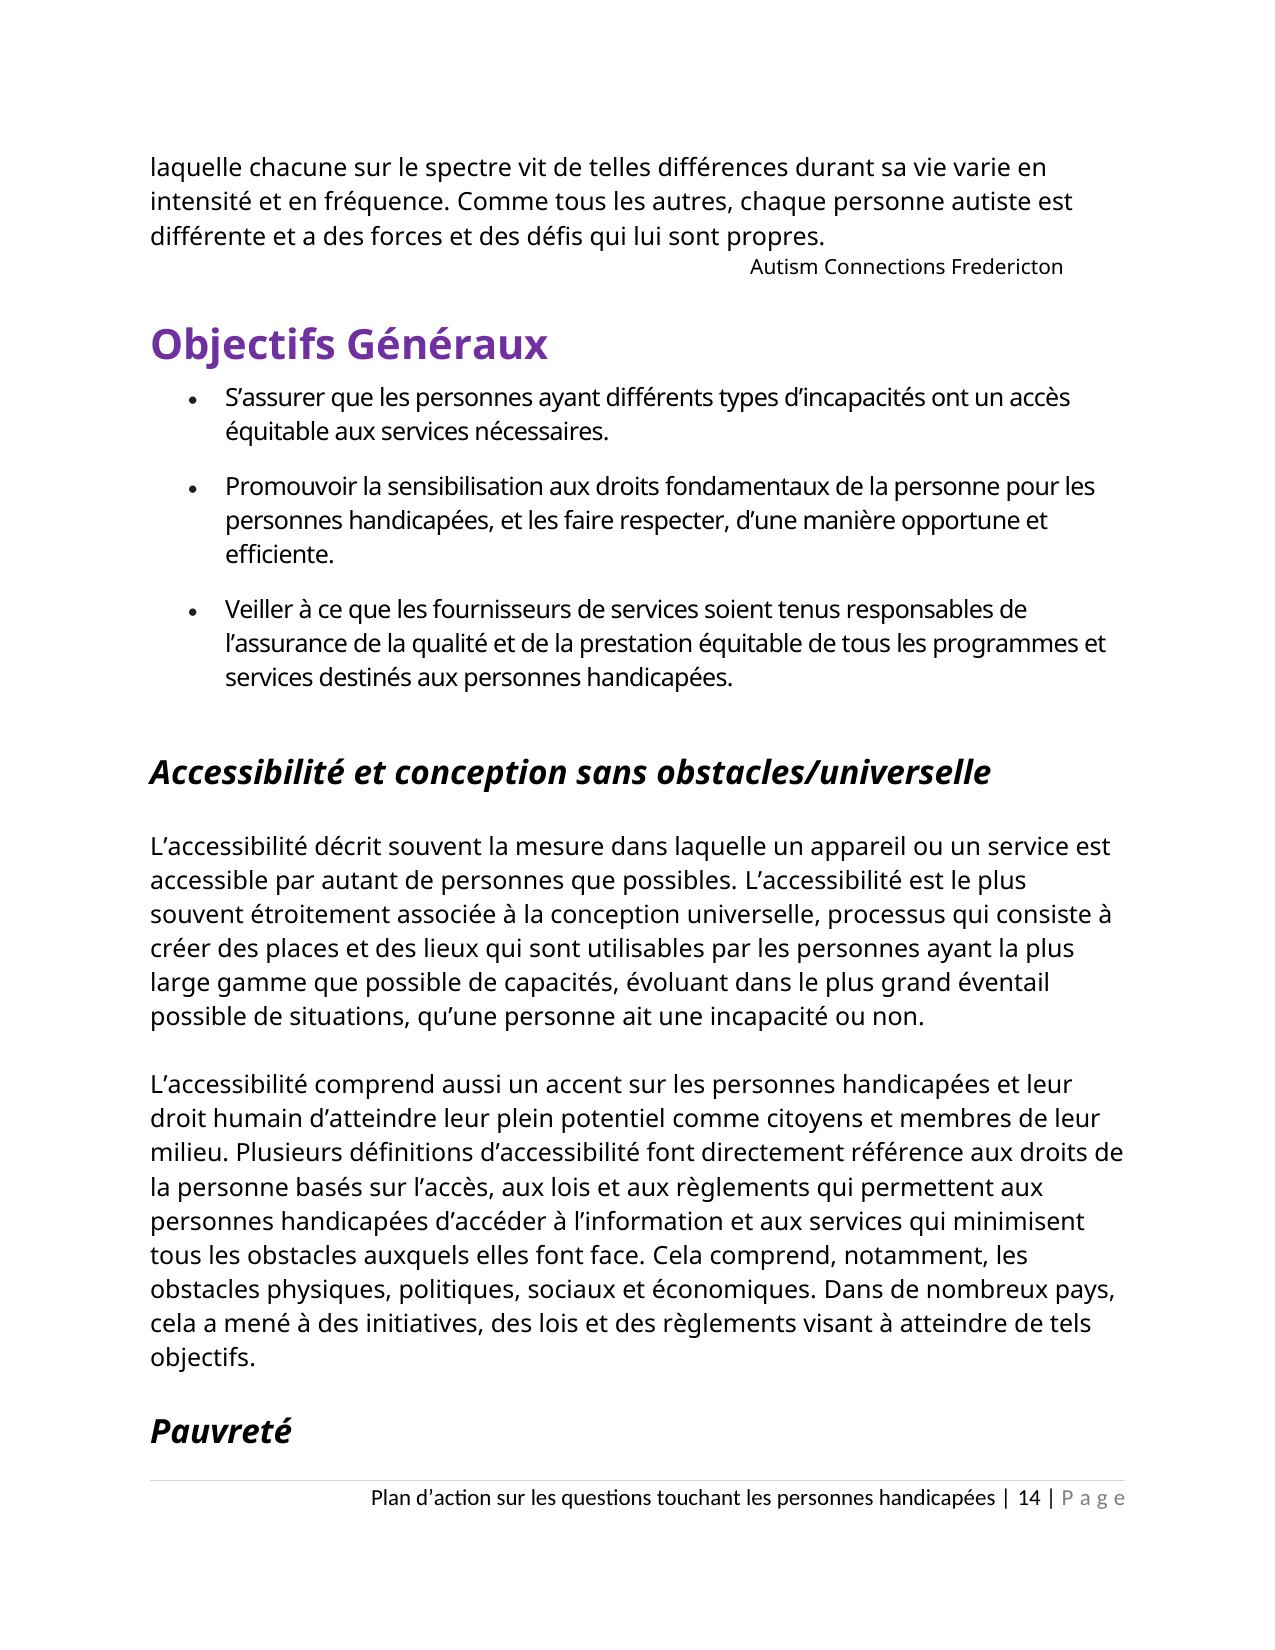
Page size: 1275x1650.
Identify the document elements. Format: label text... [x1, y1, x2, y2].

list Promouvoir la sensibilisation aux droits fondamentaux de la personne pour les personnes handicapées, et les faire respecter, d’une manière opportune et efficiente. [187, 469, 1114, 571]
text Objectifs Généraux [150, 315, 1125, 371]
list Veiller à ce que les fournisseurs de services soient tenus responsables de l’assurance de la qualité et de la prestation équitable de tous les programmes et services destinés aux personnes handicapées. [187, 592, 1120, 694]
text Accessibilité et conception sans obstacles/universelle [150, 749, 1125, 794]
list S’assurer que les personnes ayant différents types d’incapacités ont un accès équitable aux services nécessaires. [187, 380, 1114, 448]
text Pauvreté [150, 1408, 1125, 1453]
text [150, 150, 1125, 252]
text L’accessibilité décrit souvent la mesure dans laquelle un appareil ou un service est accessible par autant de personnes que possibles. L’accessibilité est le plus souvent étroitement associée à la conception universelle, processus qui consiste à créer des places et des lieux qui sont utilisables par les personnes ayant la plus large gamme que possible de capacités, évoluant dans le plus grand éventail possible de situations, qu’une personne ait une incapacité ou non. [150, 828, 1125, 1033]
text Autism Connections Fredericton [750, 252, 1125, 281]
text L’accessibilité comprend aussi un accent sur les personnes handicapées et leur droit humain d’atteindre leur plein potentiel comme citoyens et membres de leur milieu. Plusieurs définitions d’accessibilité font directement référence aux droits de la personne basés sur l’accès, aux lois et aux règlements qui permettent aux personnes handicapées d’accéder à l’information et aux services qui minimisent tous les obstacles auxquels elles font face. Cela comprend, notamment, les obstacles physiques, politiques, sociaux et économiques. Dans de nombreux pays, cela a mené à des initiatives, des lois et des règlements visant à atteindre de tels objectifs. [150, 1067, 1125, 1373]
